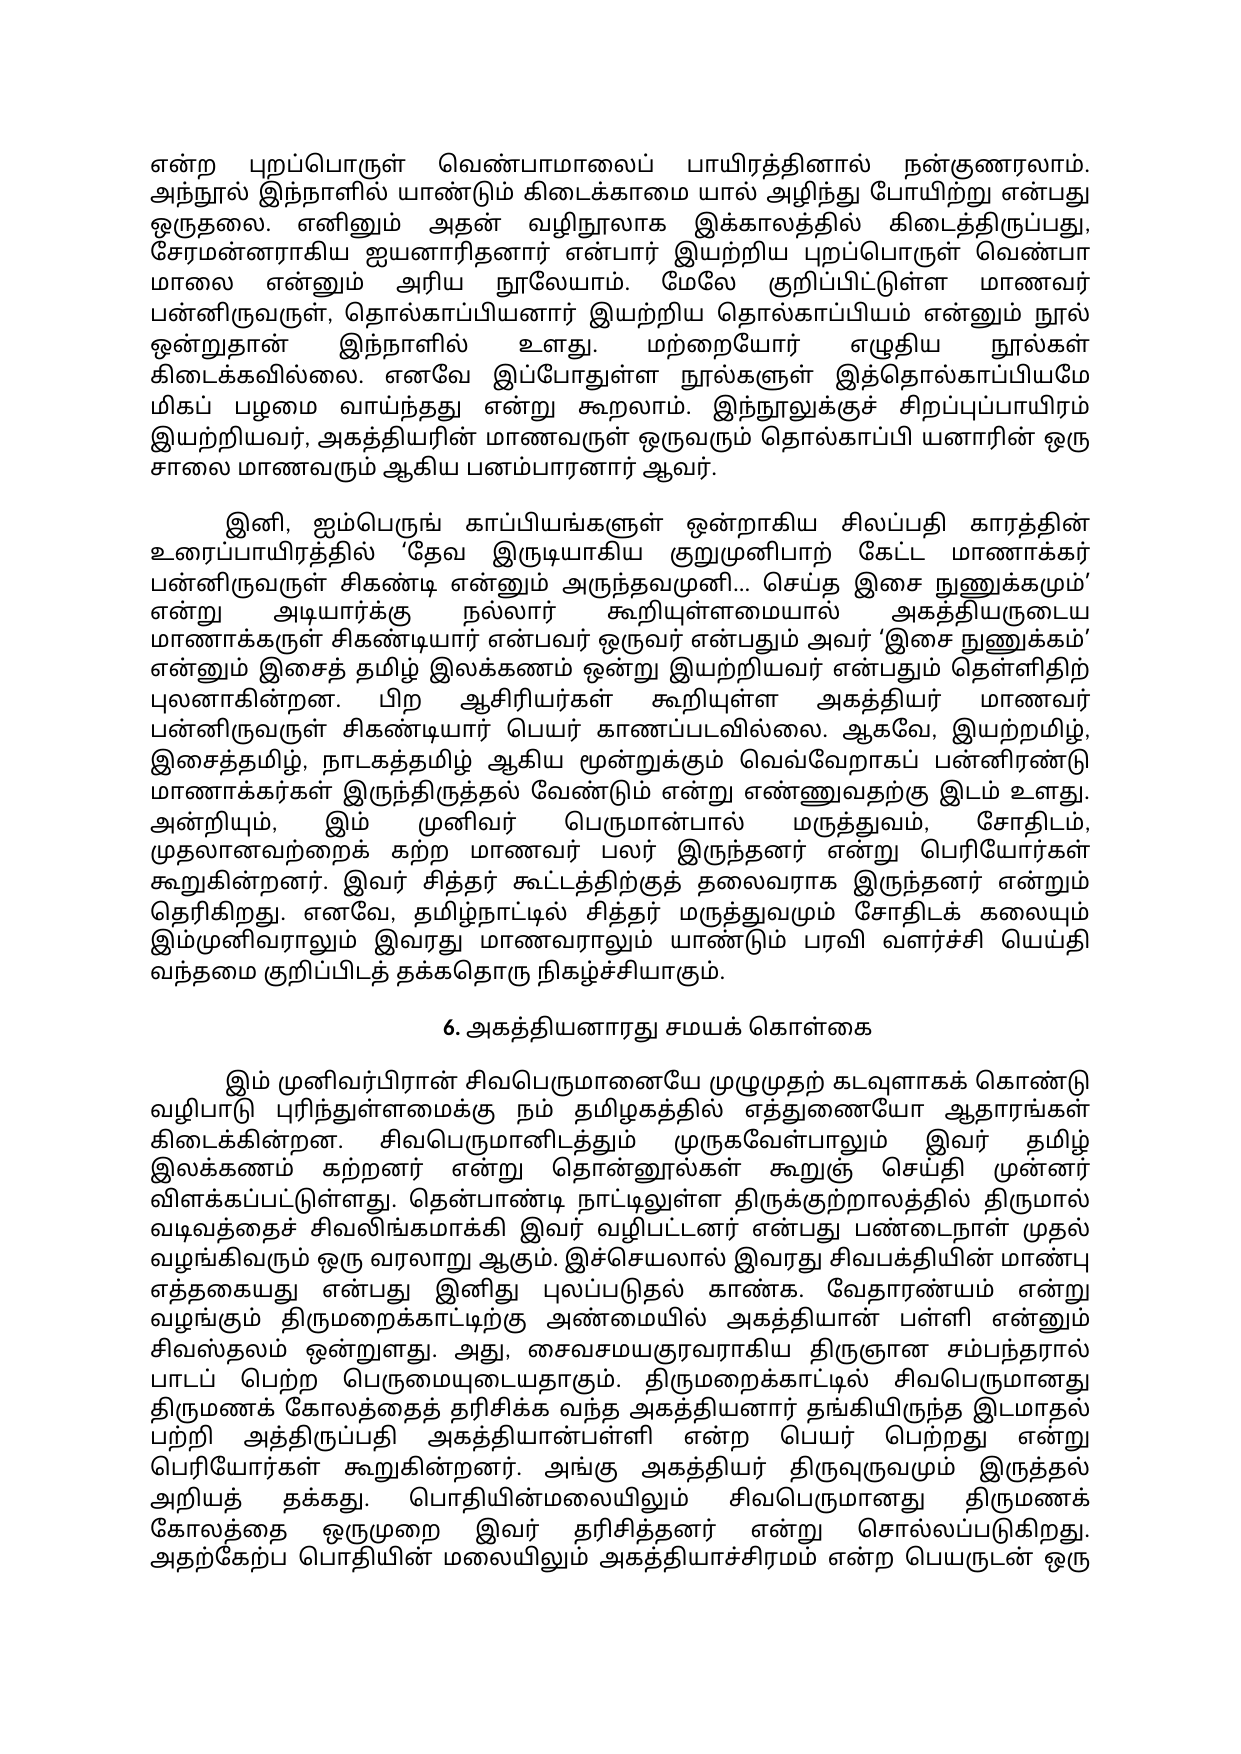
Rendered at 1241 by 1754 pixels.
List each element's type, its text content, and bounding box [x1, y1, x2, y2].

text என்ற புறப்பொருள் வெண்பாமாலைப் பாயிரத்தினால் நன்குணரலாம். அந்நூல் இந்நாளில் யாண்டும் கிடைக்காமை யால் அழிந்து போயிற்று என்பது ஒருதலை. எனினும் அதன் வழிநூலாக இக்காலத்தில் கிடைத்திருப்பது, சேரமன்னராகிய ஐயனாரிதனார் என்பார் இயற்றிய புறப்பொருள் வெண்பா மாலை என்னும் அரிய நூலேயாம். மேலே குறிப்பிட்டுள்ள மாணவர் பன்னிருவருள், தொல்காப்பியனார் இயற்றிய தொல்காப்பியம் என்னும் நூல் ஒன்றுதான் இந்நாளில் உளது. மற்றையோர் எழுதிய நூல்கள் கிடைக்கவில்லை. எனவே இப்போதுள்ள நூல்களுள் இத்தொல்காப்பியமே மிகப் பழமை வாய்ந்தது என்று கூறலாம். இந்நூலுக்குச் சிறப்புப்பாயிரம் இயற்றியவர், அகத்தியரின் மாணவருள் ஒருவரும் தொல்காப்பி யனாரின் ஒரு சாலை மாணவரும் ஆகிய பனம்பாரனார் ஆவர். [150, 150, 1090, 484]
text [150, 1069, 1090, 1574]
text 6. அகத்தியனாரது சமயக் கொள்கை [150, 1013, 1090, 1044]
text இனி, ஐம்பெருங் காப்பியங்களுள் ஒன்றாகிய சிலப்பதி காரத்தின் உரைப்பாயிரத்தில் ‘தேவ இருடியாகிய குறுமுனிபாற் கேட்ட மாணாக்கர் பன்னிருவருள் சிகண்டி என்னும் அருந்தவமுனி... செய்த இசை நுணுக்கமும்’ என்று அடியார்க்கு நல்லார் கூறியுள்ளமையால் அகத்தியருடைய மாணாக்கருள் சிகண்டியார் என்பவர் ஒருவர் என்பதும் அவர் ‘இசை நுணுக்கம்’ என்னும் இசைத் தமிழ் இலக்கணம் ஒன்று இயற்றியவர் என்பதும் தெள்ளிதிற் புலனாகின்றன. பிற ஆசிரியர்கள் கூறியுள்ள அகத்தியர் மாணவர் பன்னிருவருள் சிகண்டியார் பெயர் காணப்படவில்லை. ஆகவே, இயற்றமிழ், இசைத்தமிழ், நாடகத்தமிழ் ஆகிய மூன்றுக்கும் வெவ்வேறாகப் பன்னிரண்டு மாணாக்கர்கள் இருந்திருத்தல் வேண்டும் என்று எண்ணுவதற்கு இடம் உளது. அன்றியும், இம் முனிவர் பெருமான்பால் மருத்துவம், சோதிடம், முதலானவற்றைக் கற்ற மாணவர் பலர் இருந்தனர் என்று பெரியோர்கள் கூறுகின்றனர். இவர் சித்தர் கூட்டத்திற்குத் தலைவராக இருந்தனர் என்றும் தெரிகிறது. எனவே, தமிழ்நாட்டில் சித்தர் மருத்துவமும் சோதிடக் கலையும் இம்முனிவராலும் இவரது மாணவராலும் யாண்டும் பரவி வளர்ச்சி யெய்தி வந்தமை குறிப்பிடத் தக்கதொரு நிகழ்ச்சியாகும். [150, 509, 1090, 988]
